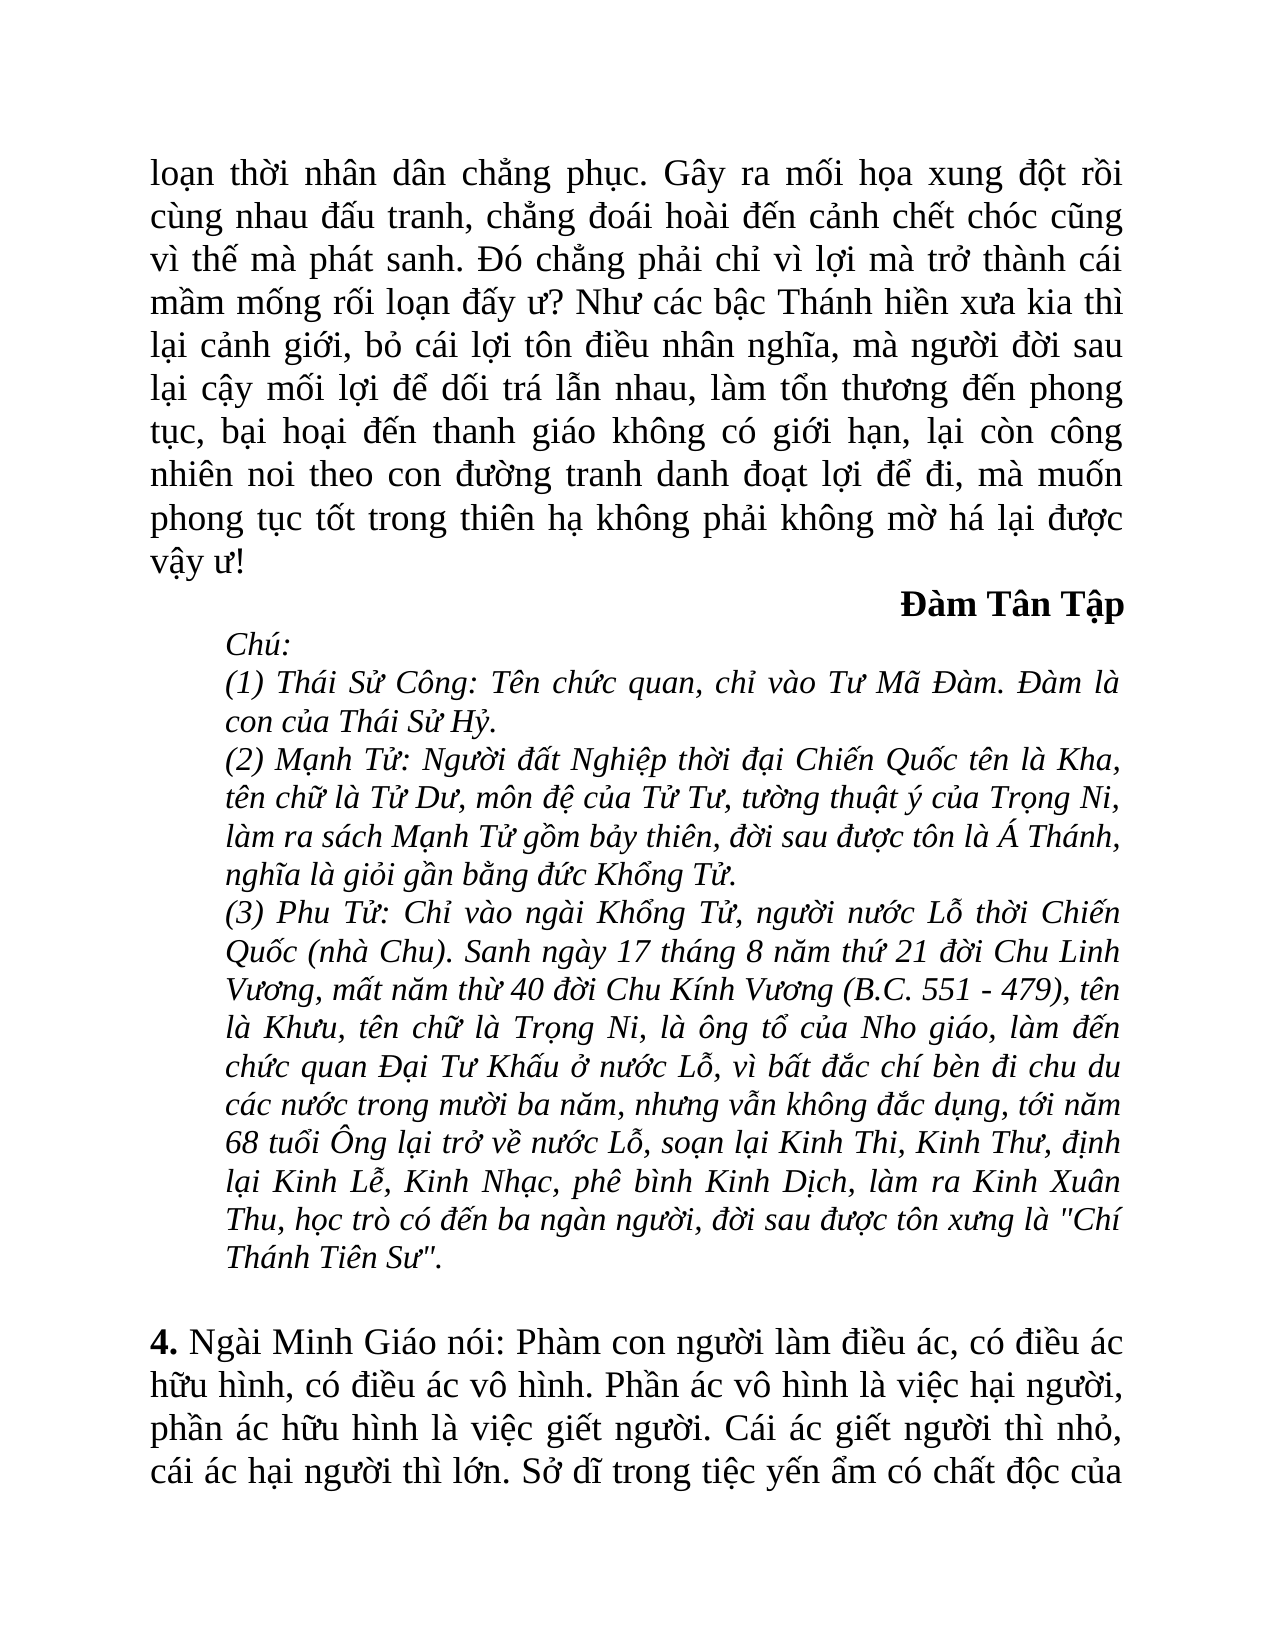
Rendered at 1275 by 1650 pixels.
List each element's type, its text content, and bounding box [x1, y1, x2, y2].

text (1) Thái Sử Công: Tên chức quan, chỉ vào Tư Mã Ðàm. Ðàm là con của Thái Sử Hỷ. [225, 663, 1125, 739]
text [150, 150, 1125, 581]
text (2) Mạnh Tử: Người đất Nghiệp thời đại Chiến Quốc tên là Kha, tên chữ là Tử Dư, môn đệ của Tử Tư, tường thuật ý của Trọng Ni, làm ra sách Mạnh Tử gồm bảy thiên, đời sau được tôn là Á Thánh, nghĩa là giỏi gần bằng đức Khổng Tử. [225, 739, 1125, 893]
text (3) Phu Tử: Chỉ vào ngài Khổng Tử, người nước Lỗ thời Chiến Quốc (nhà Chu). Sanh ngày 17 tháng 8 năm thứ 21 đời Chu Linh Vương, mất năm thừ 40 đời Chu Kính Vương (B.C. 551 - 479), tên là Khưu, tên chữ là Trọng Ni, là ông tổ của Nho giáo, làm đến chức quan Ðại Tư Khấu ở nước Lỗ, vì bất đắc chí bèn đi chu du các nước trong mười ba năm, nhưng vẫn không đắc dụng, tới năm 68 tuổi Ông lại trở về nước Lỗ, soạn lại Kinh Thi, Kinh Thư, định lại Kinh Lễ, Kinh Nhạc, phê bình Kinh Dịch, làm ra Kinh Xuân Thu, học trò có đến ba ngàn người, đời sau được tôn xưng là "Chí Thánh Tiên Sư". [225, 893, 1125, 1276]
text Ðàm Tân Tập [150, 581, 1125, 624]
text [150, 1319, 1125, 1492]
text Chú: [225, 624, 1125, 663]
